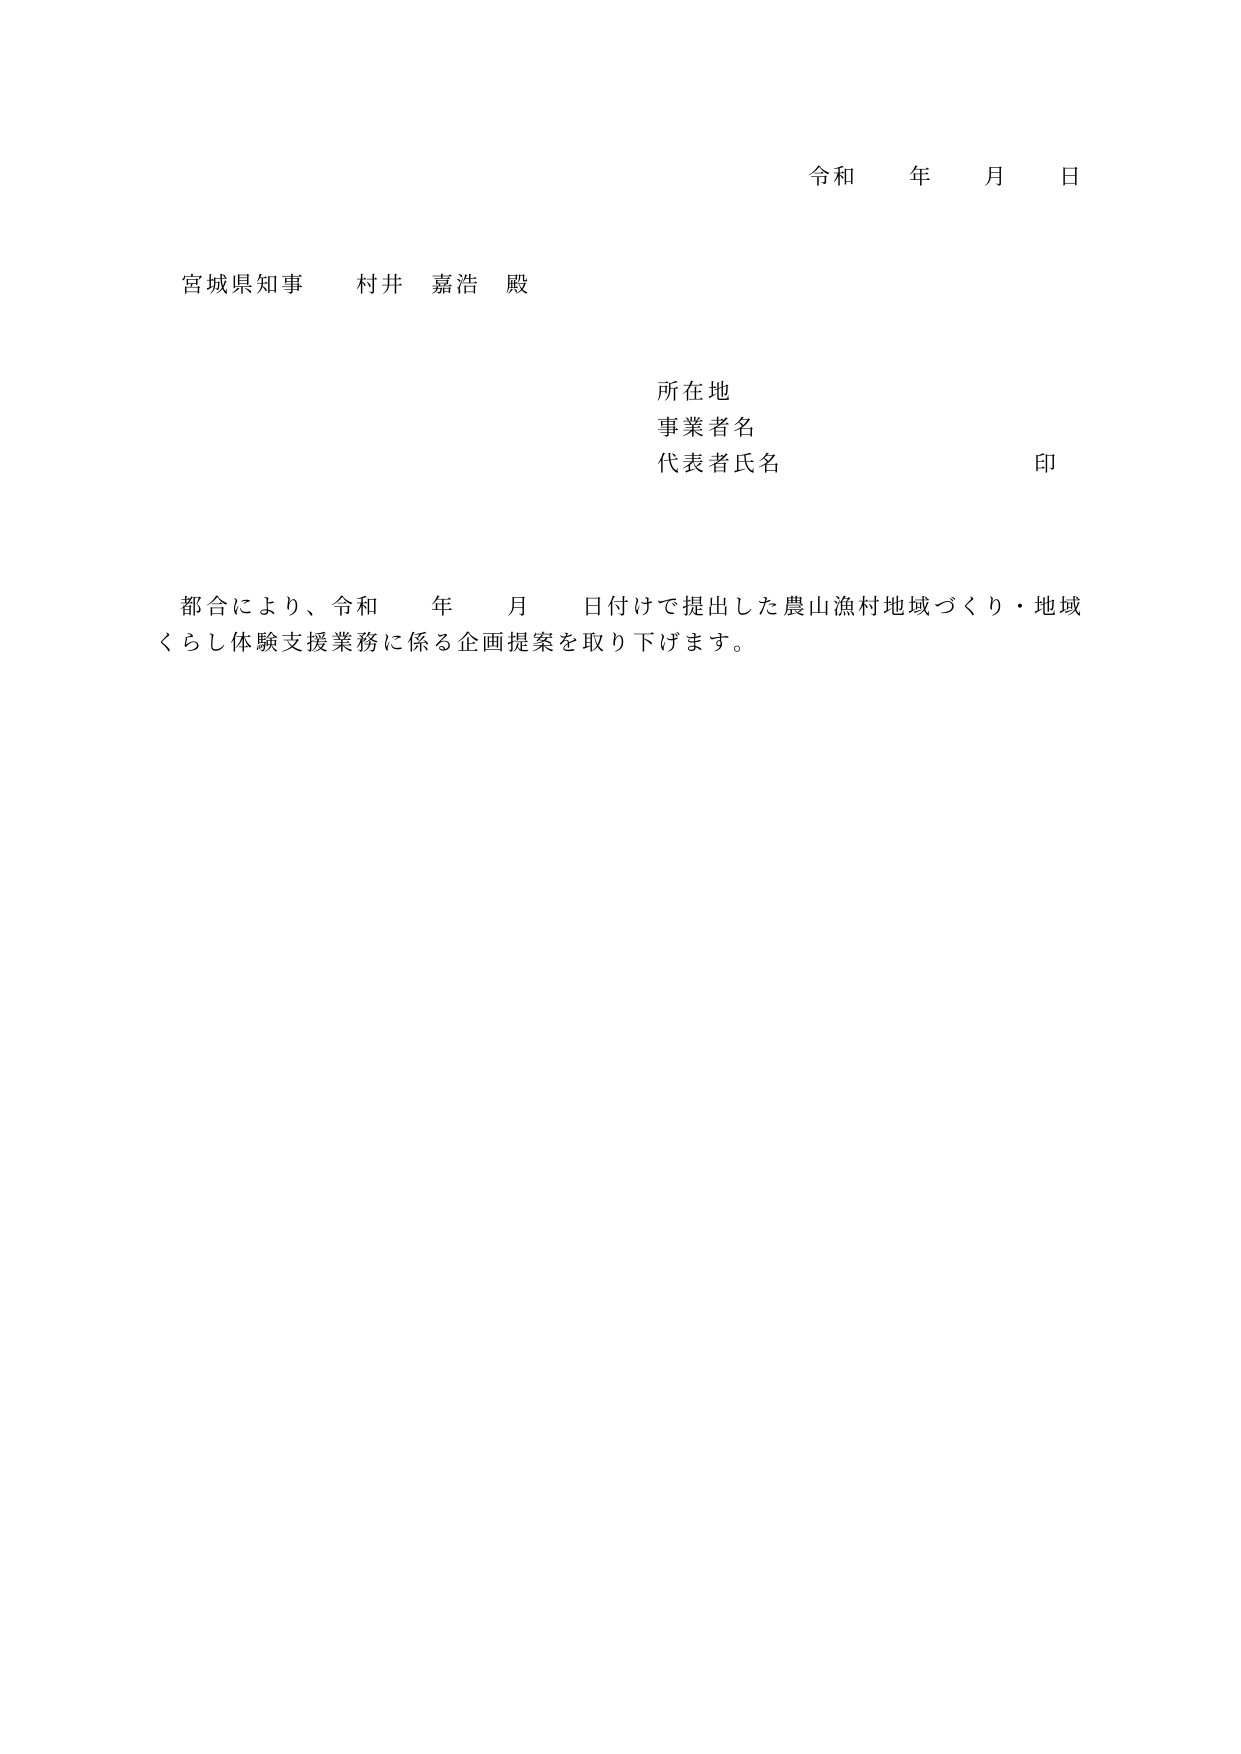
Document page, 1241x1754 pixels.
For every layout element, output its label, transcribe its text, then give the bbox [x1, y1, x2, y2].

text 所在地 [156, 372, 1084, 408]
text 宮城県知事 村井 嘉浩 殿 [156, 265, 1084, 301]
text 代表者氏名 印 [156, 444, 1084, 480]
text 事業者名 [156, 408, 1084, 444]
text 令和 年 月 日 [156, 157, 1084, 193]
text 都合により、令和 年 月 日付けで提出した農山漁村地域づくり・地域くらし体験支援業務に係る企画提案を取り下げます。 [156, 587, 1084, 659]
